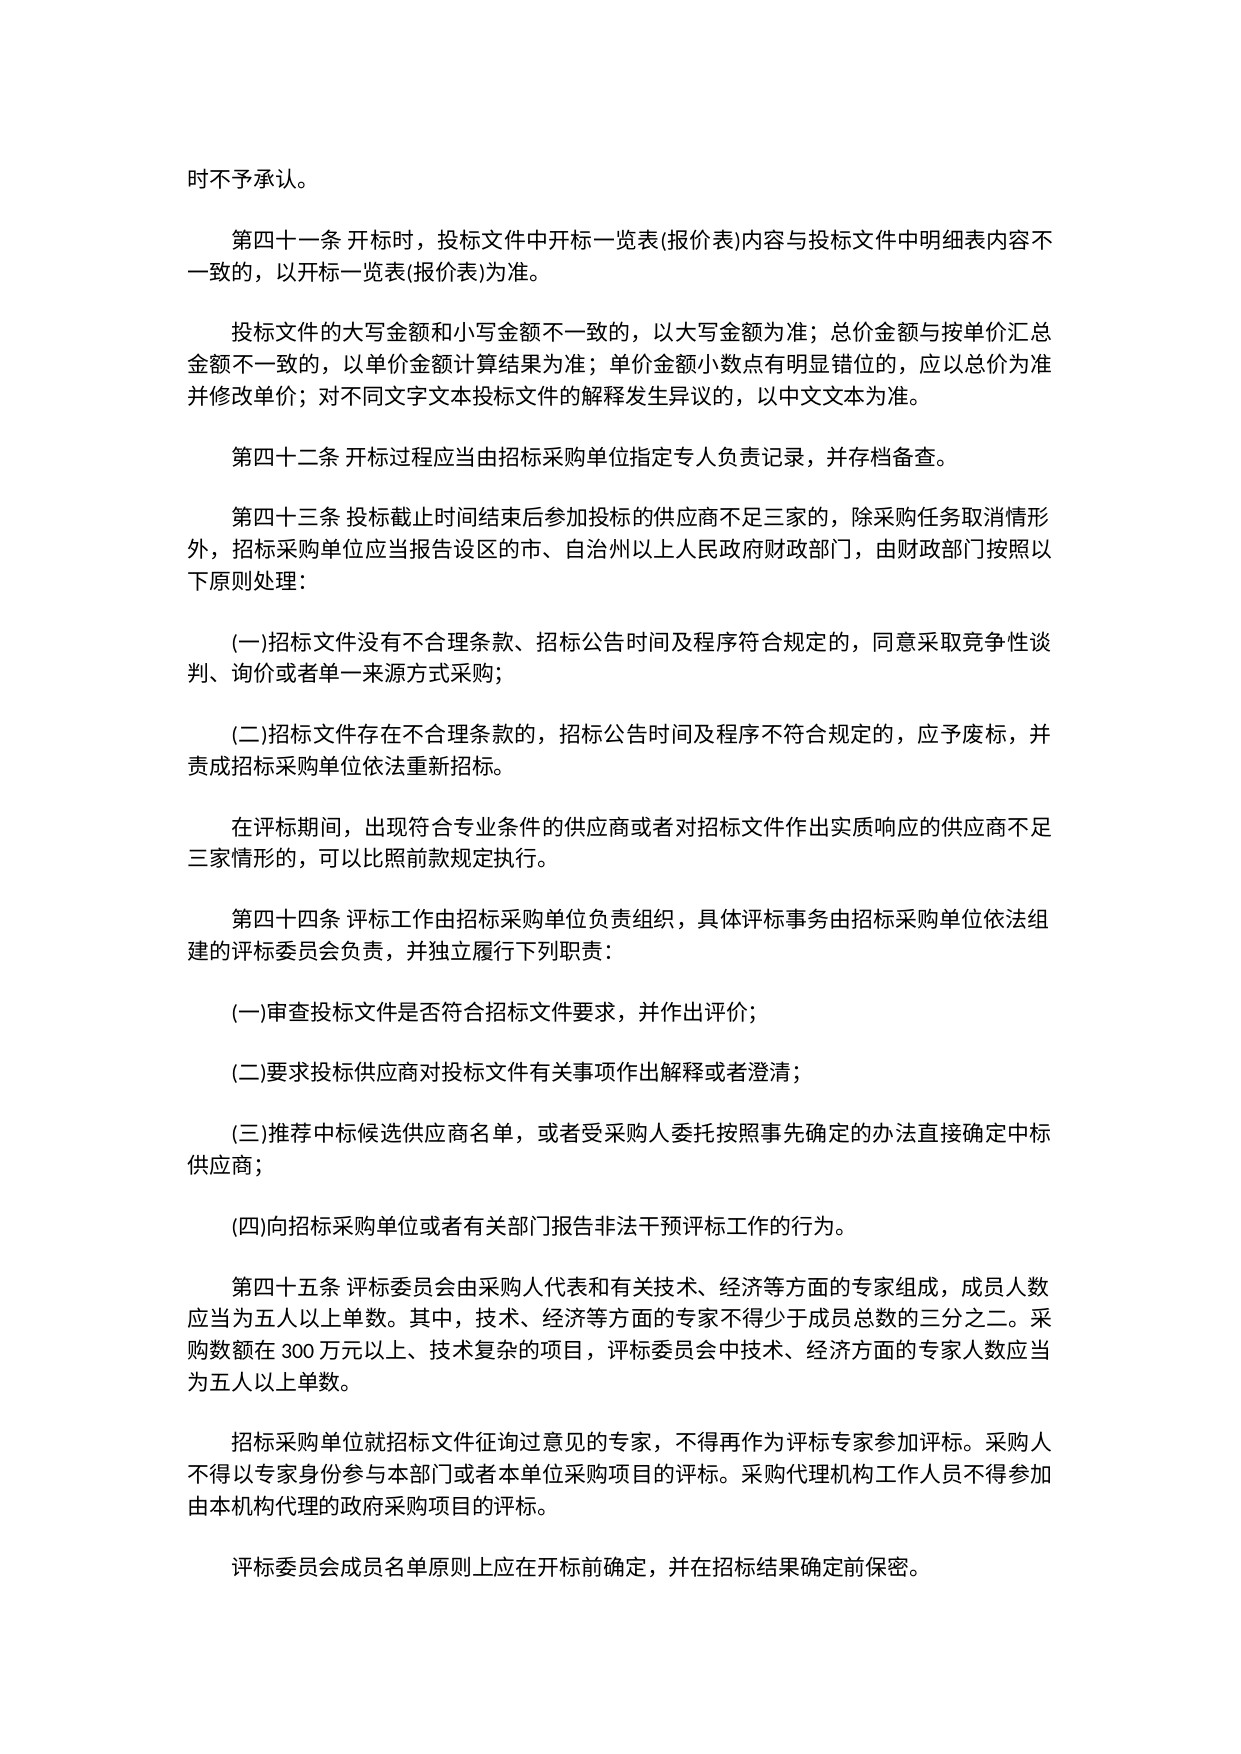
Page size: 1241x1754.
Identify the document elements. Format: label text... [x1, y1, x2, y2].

text 招标采购单位就招标文件征询过意见的专家，不得再作为评标专家参加评标。采购人不得以专家身份参与本部门或者本单位采购项目的评标。采购代理机构工作人员不得参加由本机构代理的政府采购项目的评标。 [187, 1425, 1053, 1520]
text (三)推荐中标候选供应商名单，或者受采购人委托按照事先确定的办法直接确定中标供应商； [187, 1116, 1053, 1179]
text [187, 162, 1053, 194]
text 第四十四条 评标工作由招标采购单位负责组织，具体评标事务由招标采购单位依法组建的评标委员会负责，并独立履行下列职责： [187, 902, 1053, 965]
text 评标委员会成员名单原则上应在开标前确定，并在招标结果确定前保密。 [187, 1549, 1053, 1581]
text (一)审查投标文件是否符合招标文件要求，并作出评价； [187, 994, 1053, 1026]
text (二)招标文件存在不合理条款的，招标公告时间及程序不符合规定的，应予废标，并责成招标采购单位依法重新招标。 [187, 717, 1053, 780]
text 在评标期间，出现符合专业条件的供应商或者对招标文件作出实质响应的供应商不足三家情形的，可以比照前款规定执行。 [187, 809, 1053, 873]
text 第四十三条 投标截止时间结束后参加投标的供应商不足三家的，除采购任务取消情形外，招标采购单位应当报告设区的市、自治州以上人民政府财政部门，由财政部门按照以下原则处理： [187, 500, 1053, 595]
text (四)向招标采购单位或者有关部门报告非法干预评标工作的行为。 [187, 1209, 1053, 1240]
text 第四十二条 开标过程应当由招标采购单位指定专人负责记录，并存档备查。 [187, 439, 1053, 471]
text 第四十五条 评标委员会由采购人代表和有关技术、经济等方面的专家组成，成员人数应当为五人以上单数。其中，技术、经济等方面的专家不得少于成员总数的三分之二。采购数额在300万元以上、技术复杂的项目，评标委员会中技术、经济方面的专家人数应当为五人以上单数。 [187, 1269, 1053, 1396]
text (一)招标文件没有不合理条款、招标公告时间及程序符合规定的，同意采取竞争性谈判、询价或者单一来源方式采购； [187, 624, 1053, 688]
text (二)要求投标供应商对投标文件有关事项作出解释或者澄清； [187, 1055, 1053, 1087]
text 第四十一条 开标时，投标文件中开标一览表(报价表)内容与投标文件中明细表内容不一致的，以开标一览表(报价表)为准。 [187, 223, 1053, 286]
text 投标文件的大写金额和小写金额不一致的，以大写金额为准；总价金额与按单价汇总金额不一致的，以单价金额计算结果为准；单价金额小数点有明显错位的，应以总价为准，并修改单价；对不同文字文本投标文件的解释发生异议的，以中文文本为准。 [187, 315, 1053, 410]
